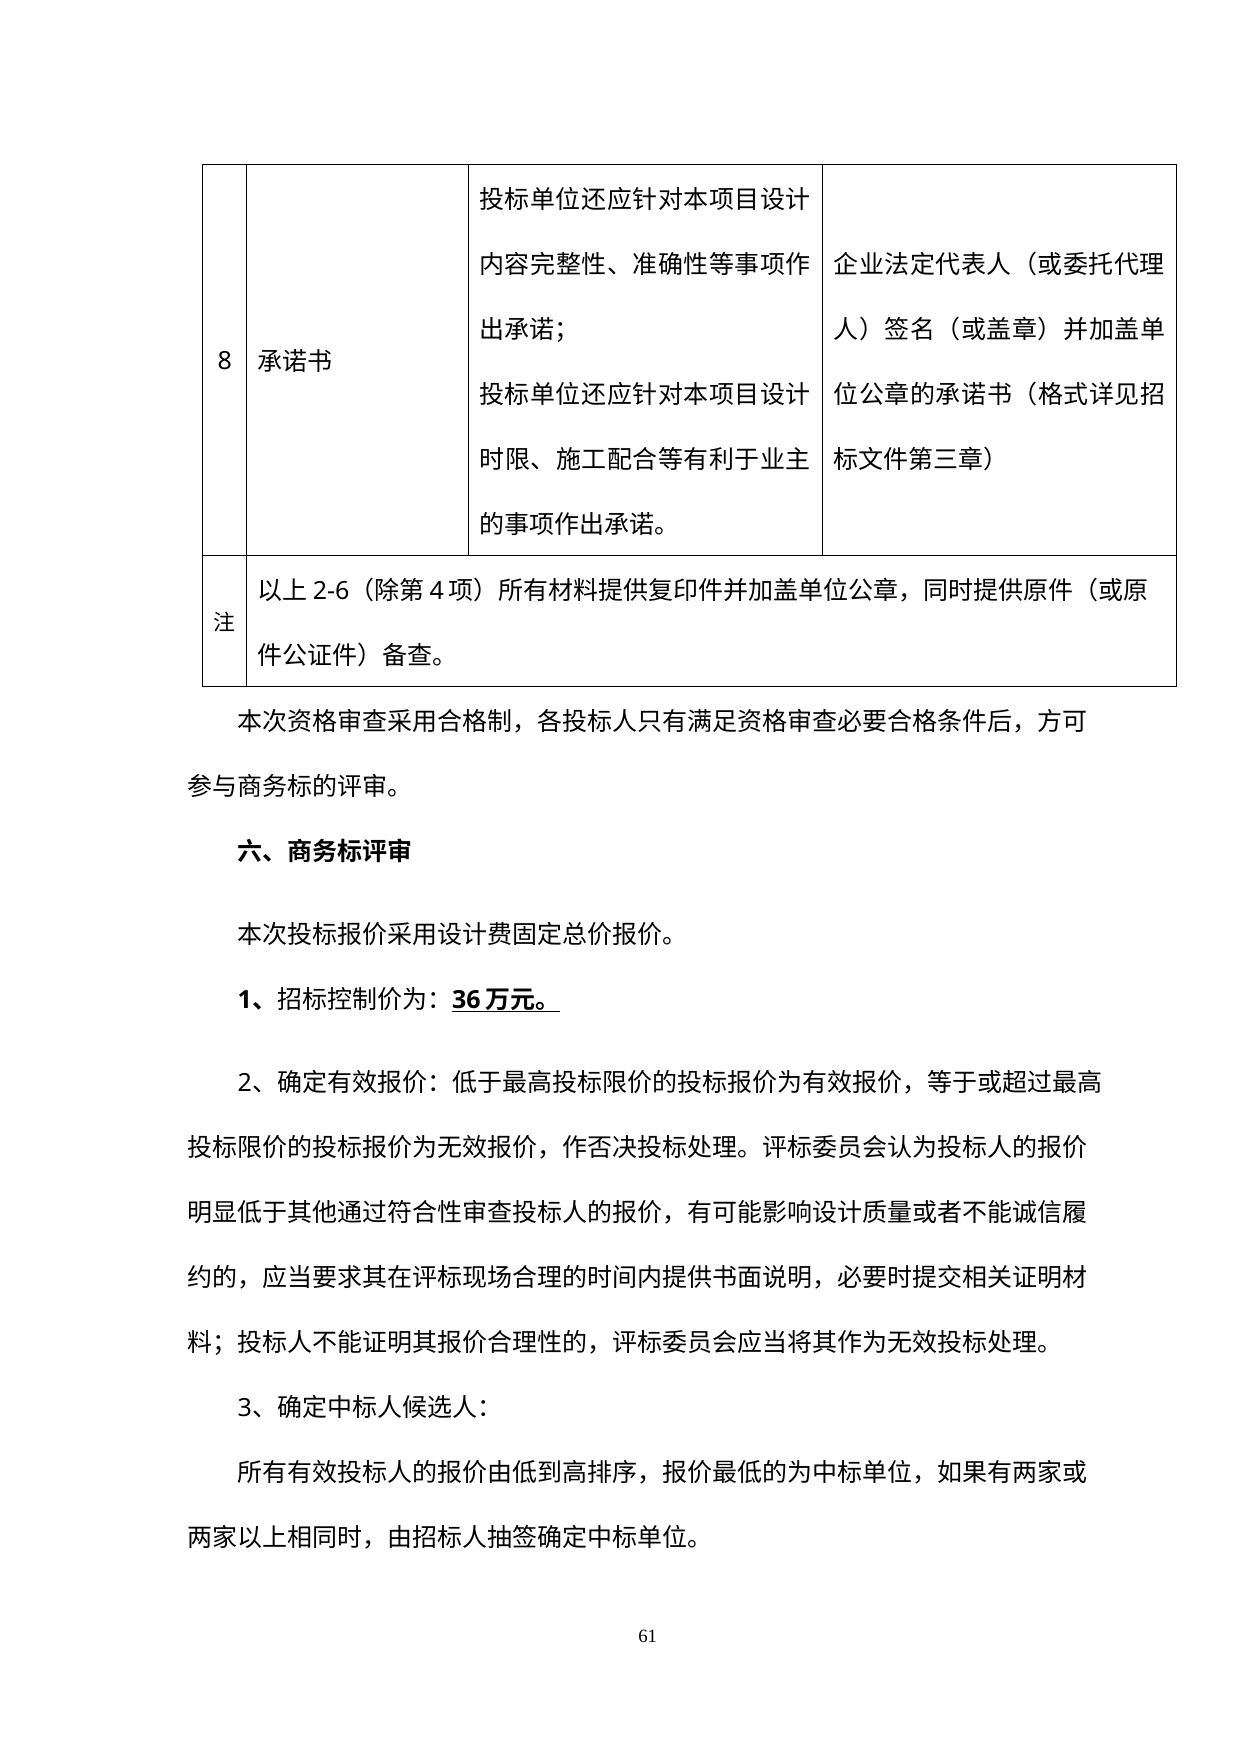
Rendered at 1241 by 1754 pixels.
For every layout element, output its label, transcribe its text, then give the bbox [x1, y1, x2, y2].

text 本次投标报价采用设计费固定总价报价。 [187, 900, 1107, 965]
text 3、确定中标人候选人： [187, 1373, 1107, 1438]
table_cell 投标单位还应针对本项目设计内容完整性、准确性等事项作出承诺； 投标单位还应针对本项目设计时限、施工配合等有利于业主的事项作出承诺。 [469, 165, 822, 555]
text 本次资格审查采用合格制，各投标人只有满足资格审查必要合格条件后，方可参与商务标的评审。 [187, 687, 1107, 817]
text 2、确定有效报价：低于最高投标限价的投标报价为有效报价，等于或超过最高投标限价的投标报价为无效报价，作否决投标处理。评标委员会认为投标人的报价明显低于其他通过符合性审查投标人的报价，有可能影响设计质量或者不能诚信履约的，应当要求其在评标现场合理的时间内提供书面说明，必要时提交相关证明材料；投标人不能证明其报价合理性的，评标委员会应当将其作为无效投标处理。 [187, 1048, 1107, 1373]
table_cell 注 [203, 556, 246, 686]
table_cell 承诺书 [247, 165, 468, 555]
text 所有有效投标人的报价由低到高排序，报价最低的为中标单位，如果有两家或两家以上相同时，由招标人抽签确定中标单位。 [187, 1438, 1107, 1568]
table_cell 以上2-6（除第4项）所有材料提供复印件并加盖单位公章，同时提供原件（或原件公证件）备查。 [247, 556, 1176, 686]
table_cell 8 [203, 165, 246, 555]
text 六、商务标评审 [187, 817, 1107, 882]
list 招标控制价为：36万元。 [187, 965, 1107, 1030]
table_cell 企业法定代表人（或委托代理人）签名（或盖章）并加盖单位公章的承诺书（格式详见招标文件第三章） [823, 165, 1176, 555]
